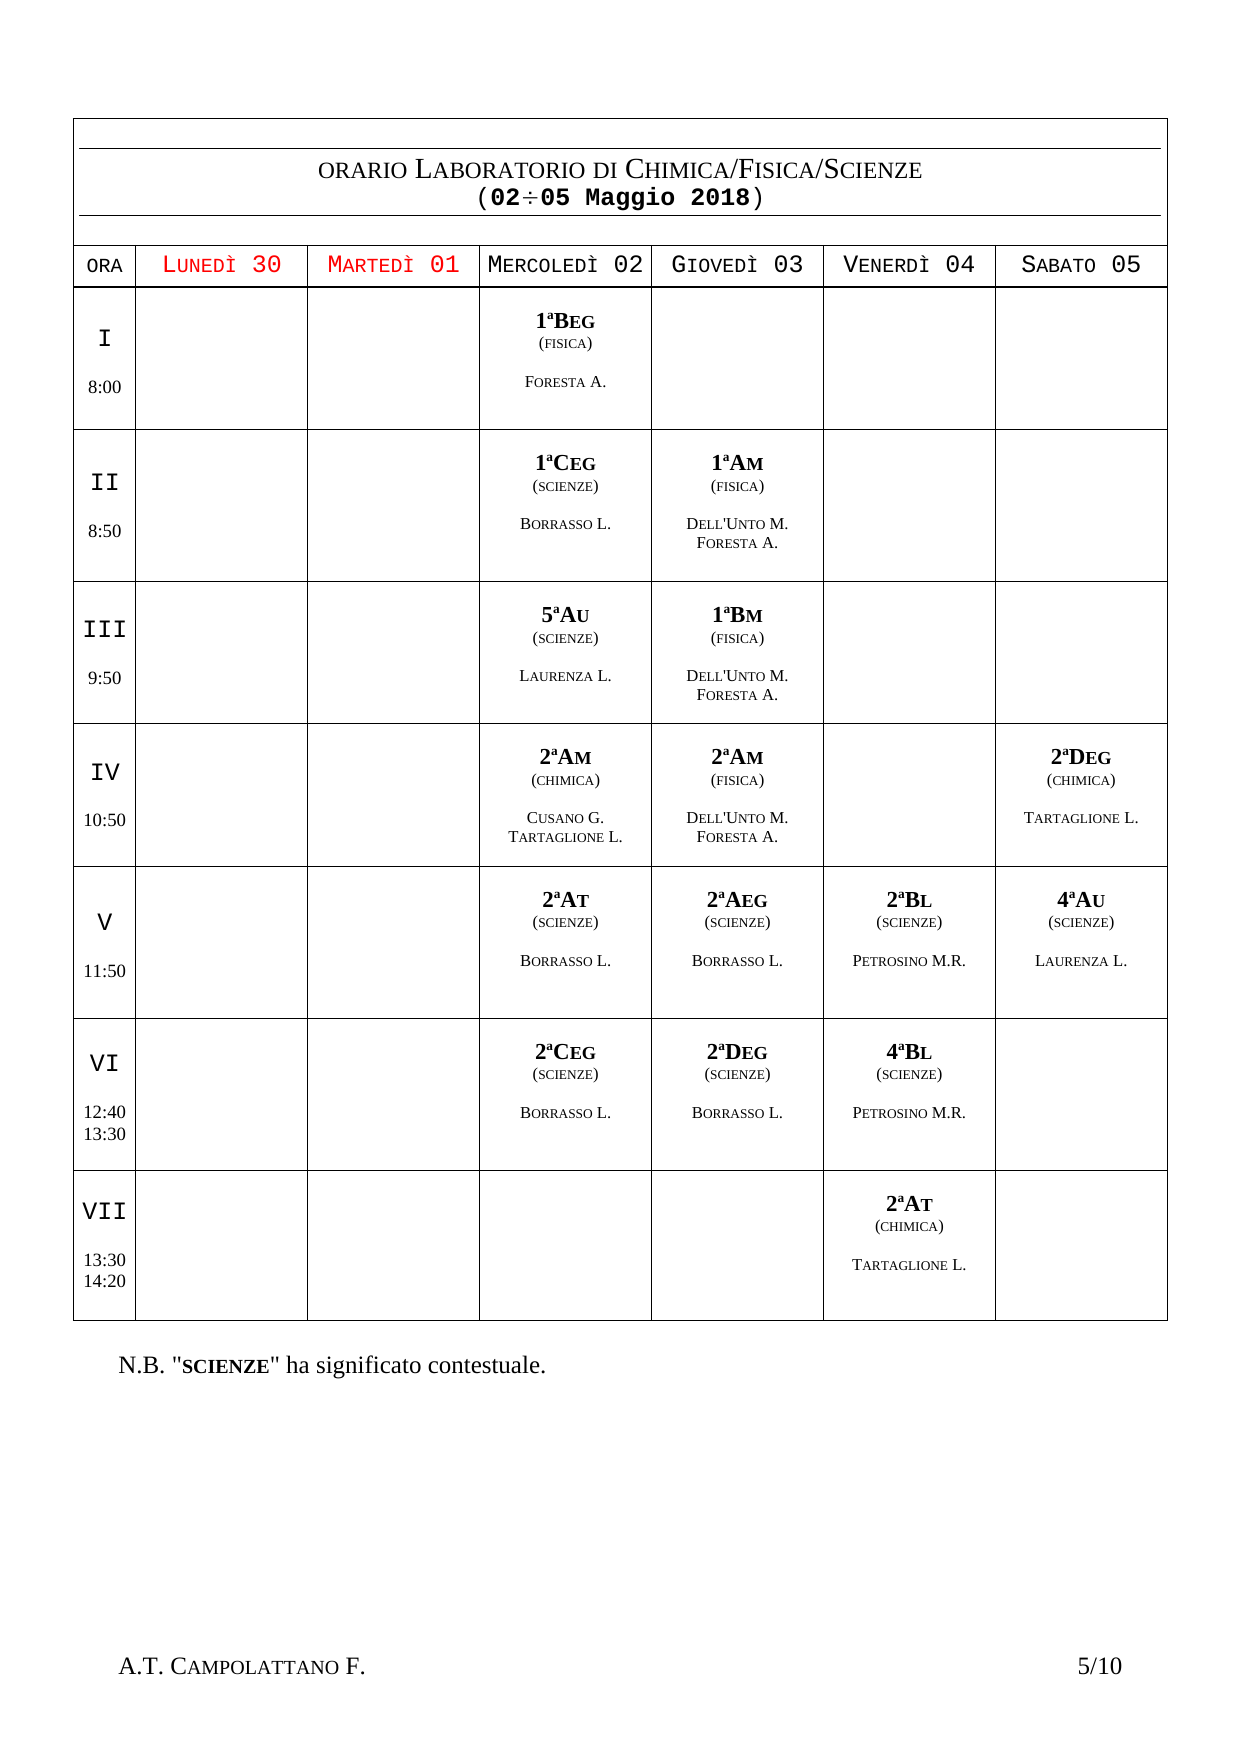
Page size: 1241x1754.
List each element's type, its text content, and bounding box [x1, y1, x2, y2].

table_cell Sabato 05 [996, 246, 1167, 286]
table_cell 2aDeg (scienze) Borrasso L. [652, 1019, 823, 1169]
table_cell 2aAt (chimica) Tartaglione L. [824, 1171, 995, 1320]
table_cell Giovedì 03 [652, 246, 823, 286]
table_cell VII 13:30 14:20 [74, 1171, 135, 1320]
table_cell Venerdì 04 [824, 246, 995, 286]
table_cell 1aBeg (fisica) Foresta A. [480, 288, 651, 429]
table_cell [996, 288, 1167, 429]
table_cell 2aAm (chimica) Cusano G. Tartaglione L. [480, 724, 651, 866]
table_cell [136, 582, 307, 723]
table_cell 2aBl (scienze) Petrosino M.R. [824, 867, 995, 1018]
table_cell 5aAu (scienze) Laurenza L. [480, 582, 651, 723]
table_cell [308, 1171, 479, 1320]
table_cell 2aAt (scienze) Borrasso L. [480, 867, 651, 1018]
table_cell [308, 288, 479, 429]
table_cell [308, 724, 479, 866]
table_cell [308, 1019, 479, 1169]
table_header orario Laboratorio di Chimica/Fisica/Scienze (0205 Maggio 2018) [74, 119, 1167, 245]
table_cell [136, 724, 307, 866]
table_cell 2aAeg (scienze) Borrasso L. [652, 867, 823, 1018]
table_cell [480, 1171, 651, 1320]
table_cell Martedì 01 [308, 246, 479, 286]
table_cell IV 10:50 [74, 724, 135, 866]
table_cell I 8:00 [74, 288, 135, 429]
table_cell [652, 288, 823, 429]
table_cell ora [74, 246, 135, 286]
table_cell [996, 582, 1167, 723]
table_cell 2aCeg (scienze) Borrasso L. [480, 1019, 651, 1169]
table_cell [996, 1171, 1167, 1320]
table_cell 2aAm (fisica) Dell'Unto M. Foresta A. [652, 724, 823, 866]
table_cell [824, 288, 995, 429]
table_cell [996, 430, 1167, 581]
table_cell [824, 582, 995, 723]
table_cell [308, 867, 479, 1018]
table_cell [136, 867, 307, 1018]
table_cell [996, 1019, 1167, 1169]
table_cell 1aBm (fisica) Dell'Unto M. Foresta A. [652, 582, 823, 723]
table_cell [652, 1171, 823, 1320]
table_cell [308, 430, 479, 581]
table_cell 4aAu (scienze) Laurenza L. [996, 867, 1167, 1018]
table_cell [308, 582, 479, 723]
table_cell V 11:50 [74, 867, 135, 1018]
table_cell Mercoledì 02 [480, 246, 651, 286]
table_cell [136, 430, 307, 581]
table_cell [824, 724, 995, 866]
table_cell III 9:50 [74, 582, 135, 723]
table_cell [136, 1171, 307, 1320]
table_cell 1aCeg (scienze) Borrasso L. [480, 430, 651, 581]
text N.B. "scienze" ha significato contestuale. [118, 1350, 1122, 1379]
table_cell Lunedì 30 [136, 246, 307, 286]
table_cell [136, 1019, 307, 1169]
table_cell II 8:50 [74, 430, 135, 581]
table_cell [136, 288, 307, 429]
table_cell VI 12:40 13:30 [74, 1019, 135, 1169]
table_cell [824, 430, 995, 581]
table_cell 4aBl (scienze) Petrosino M.R. [824, 1019, 995, 1169]
table_cell 2aDeg (chimica) Tartaglione L. [996, 724, 1167, 866]
table_cell 1aAm (fisica) Dell'Unto M. Foresta A. [652, 430, 823, 581]
